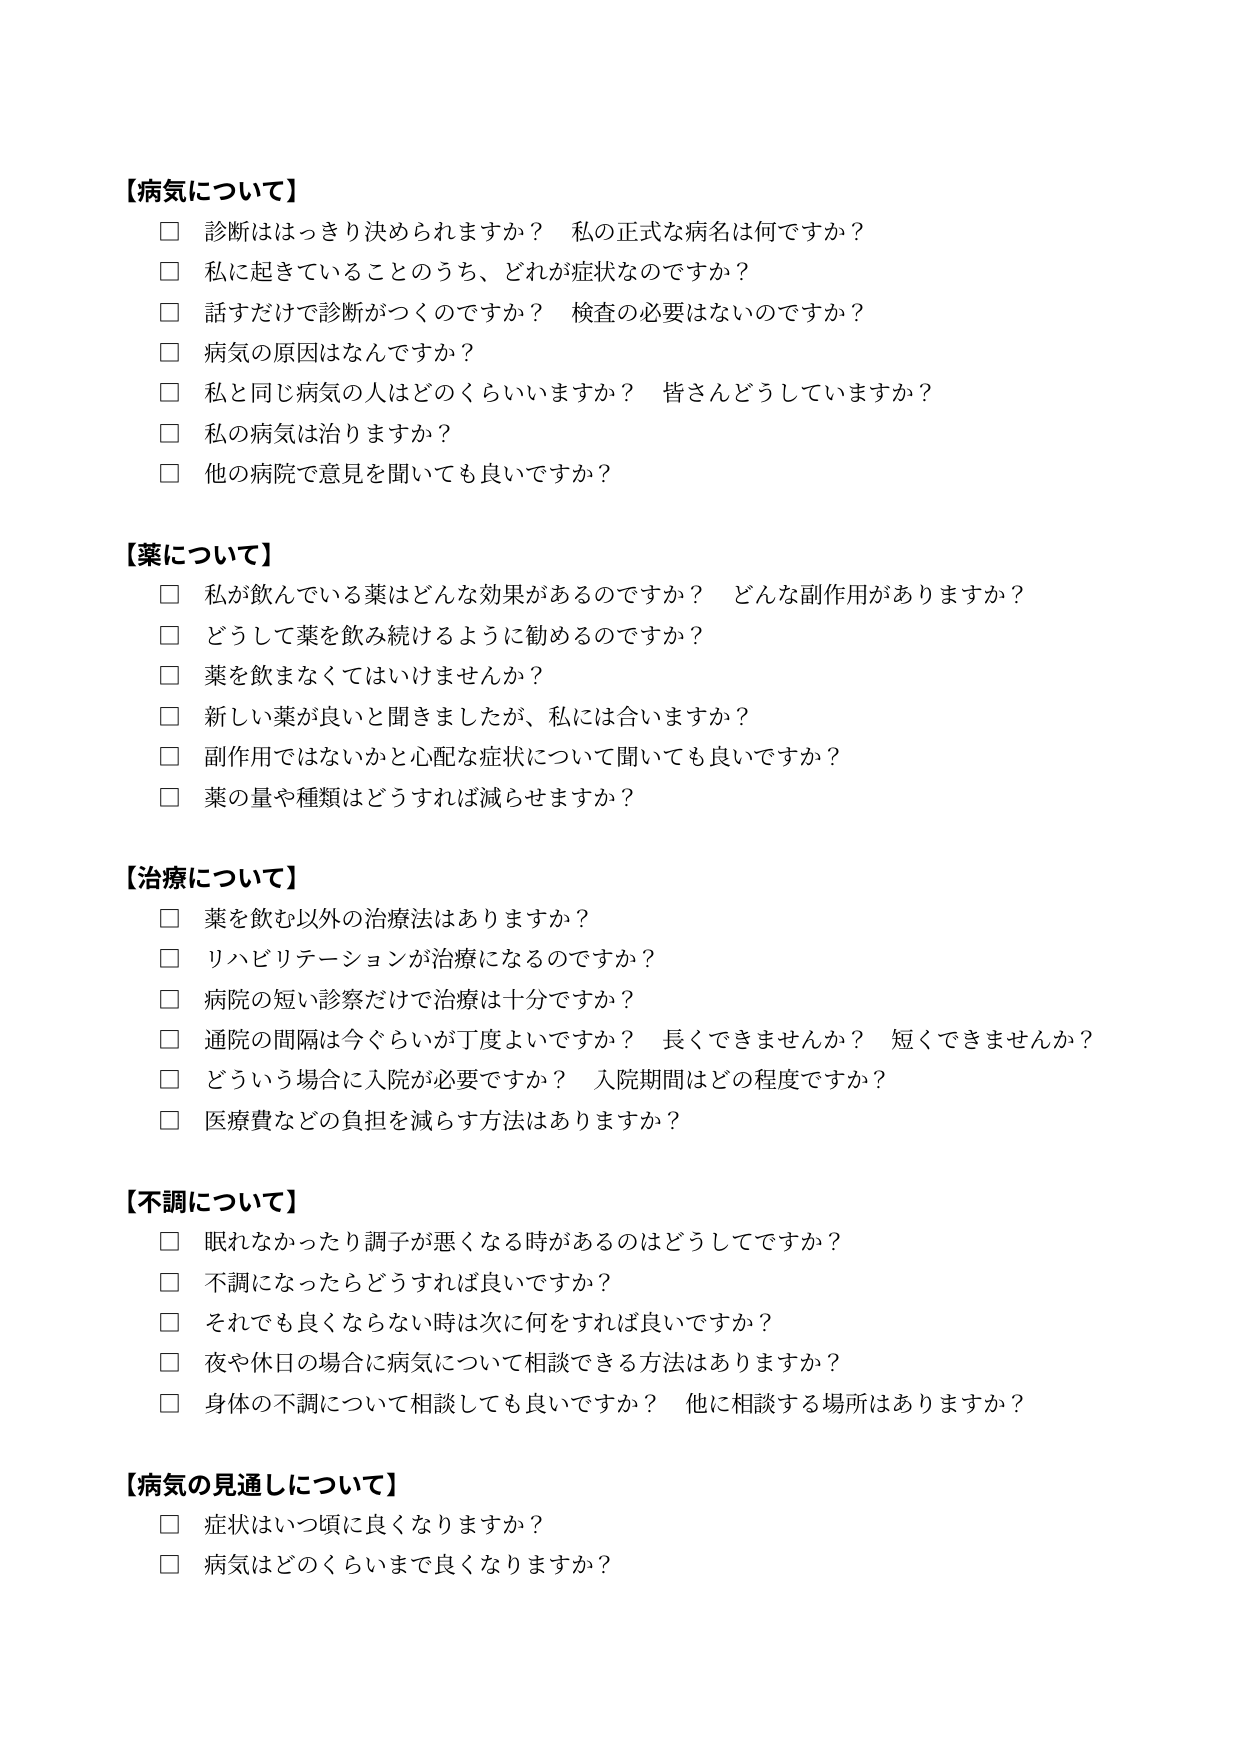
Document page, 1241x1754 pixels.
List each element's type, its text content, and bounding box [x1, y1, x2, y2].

text □ 私が飲んでいる薬はどんな効果があるのですか？ どんな副作用がありますか？ [112, 574, 1128, 614]
text □ 眠れなかったり調子が悪くなる時があるのはどうしてですか？ [112, 1221, 1128, 1261]
text □ 医療費などの負担を減らす方法はありますか？ [112, 1099, 1128, 1140]
text □ 病気の原因はなんですか？ [112, 331, 1128, 372]
text □ 私の病気は治りますか？ [112, 412, 1128, 453]
text □ 薬の量や種類はどうすれば減らせますか？ [112, 776, 1128, 816]
text □ どうして薬を飲み続けるように勧めるのですか？ [112, 614, 1128, 655]
text □ リハビリテーションが治療になるのですか？ [112, 938, 1128, 978]
text □ 新しい薬が良いと聞きましたが、私には合いますか？ [112, 695, 1128, 736]
text □ 病院の短い診察だけで治療は十分ですか？ [112, 978, 1128, 1018]
text □ 症状はいつ頃に良くなりますか？ [112, 1503, 1128, 1544]
text □ 私と同じ病気の人はどのくらいいますか？ 皆さんどうしていますか？ [112, 372, 1128, 412]
text □ 薬を飲む以外の治療法はありますか？ [112, 897, 1128, 938]
text □ 通院の間隔は今ぐらいが丁度よいですか？ 長くできませんか？ 短くできませんか？ [112, 1018, 1128, 1059]
text 【不調について】 [112, 1180, 1128, 1221]
text □ 身体の不調について相談しても良いですか？ 他に相談する場所はありますか？ [112, 1382, 1128, 1423]
text □ 他の病院で意見を聞いても良いですか？ [112, 453, 1128, 493]
text 【病気について】 [112, 170, 1128, 210]
text □ 副作用ではないかと心配な症状について聞いても良いですか？ [112, 736, 1128, 776]
text □ 病気はどのくらいまで良くなりますか？ [112, 1544, 1128, 1584]
text □ 私に起きていることのうち、どれが症状なのですか？ [112, 251, 1128, 291]
text 【病気の見通しについて】 [112, 1463, 1128, 1503]
text 【薬について】 [112, 533, 1128, 574]
text □ 診断ははっきり決められますか？ 私の正式な病名は何ですか？ [112, 210, 1128, 251]
text □ それでも良くならない時は次に何をすれば良いですか？ [112, 1301, 1128, 1342]
text □ どういう場合に入院が必要ですか？ 入院期間はどの程度ですか？ [112, 1059, 1128, 1099]
text □ 話すだけで診断がつくのですか？ 検査の必要はないのですか？ [112, 291, 1128, 331]
text 【治療について】 [112, 857, 1128, 897]
text □ 不調になったらどうすれば良いですか？ [112, 1261, 1128, 1301]
text □ 夜や休日の場合に病気について相談できる方法はありますか？ [112, 1342, 1128, 1382]
text □ 薬を飲まなくてはいけませんか？ [112, 655, 1128, 695]
